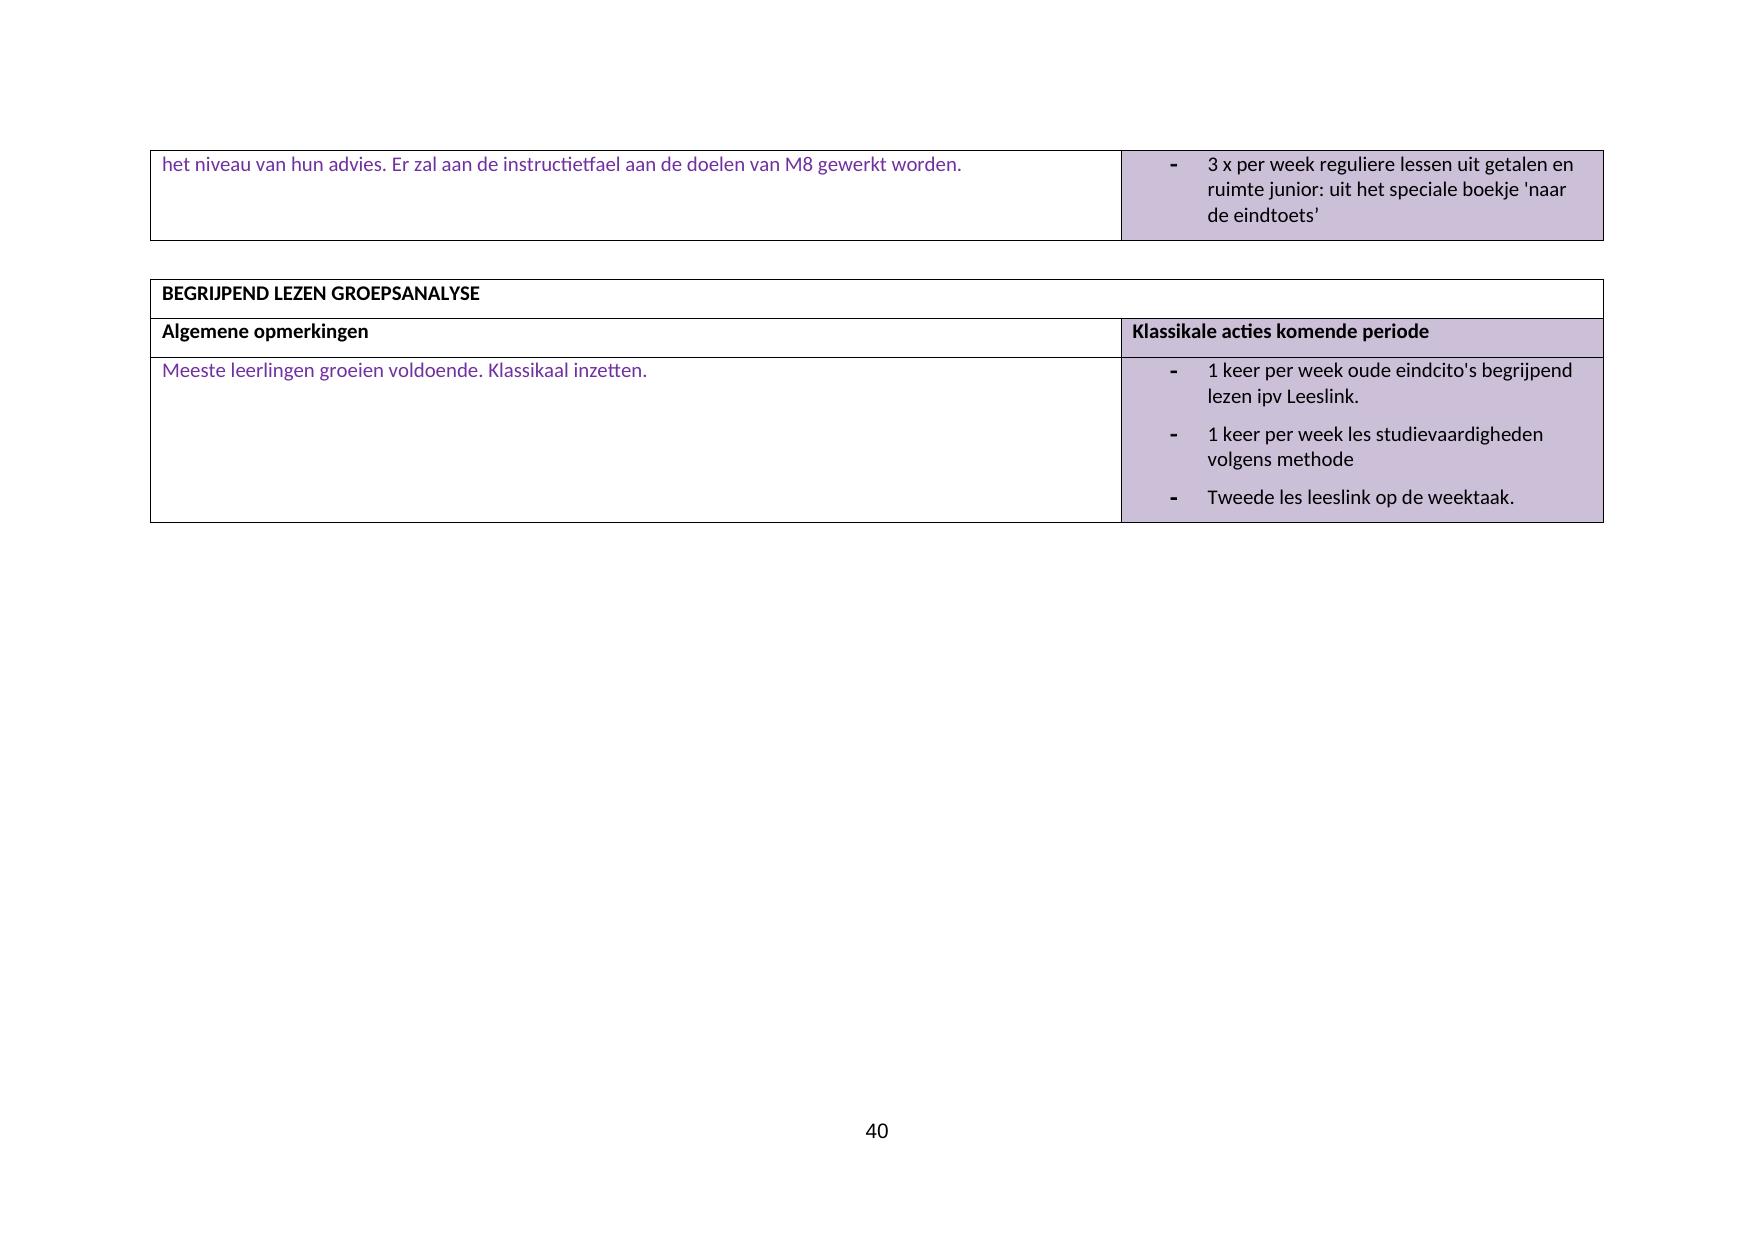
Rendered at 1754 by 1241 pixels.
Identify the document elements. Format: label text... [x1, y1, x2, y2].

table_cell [151, 151, 1121, 240]
table_cell 1 keer per week oude eindcito's begrijpend lezen ipv Leeslink. 1 keer per week les studievaardigheden volgens methode Tweede les leeslink op de weektaak. [1122, 358, 1603, 522]
table_cell Algemene opmerkingen [151, 319, 1121, 357]
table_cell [1122, 151, 1603, 240]
table_cell Klassikale acties komende periode [1122, 319, 1603, 357]
table_header BEGRIJPEND LEZEN GROEPSANALYSE [151, 280, 1603, 318]
table_cell Meeste leerlingen groeien voldoende. Klassikaal inzetten. [151, 358, 1121, 522]
